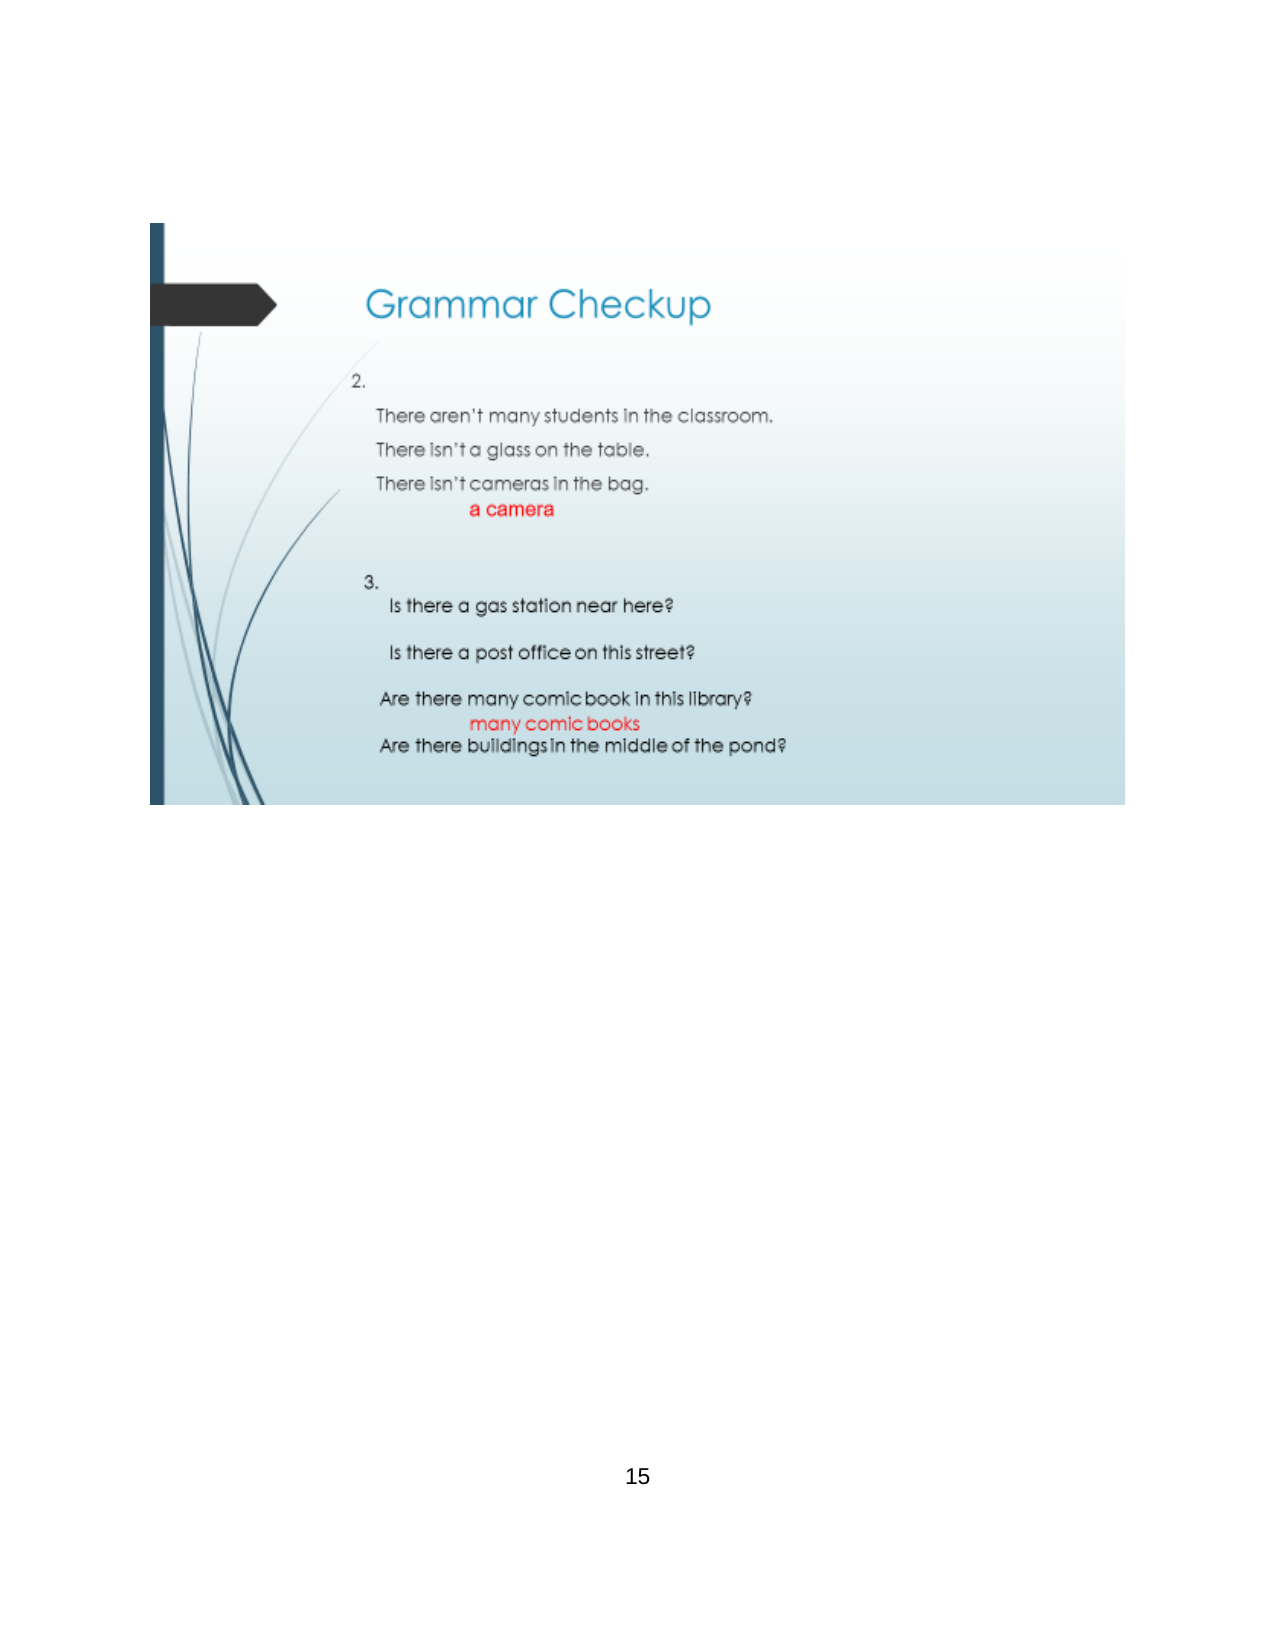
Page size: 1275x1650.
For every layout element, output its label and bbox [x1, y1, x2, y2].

picture [150, 223, 1125, 805]
